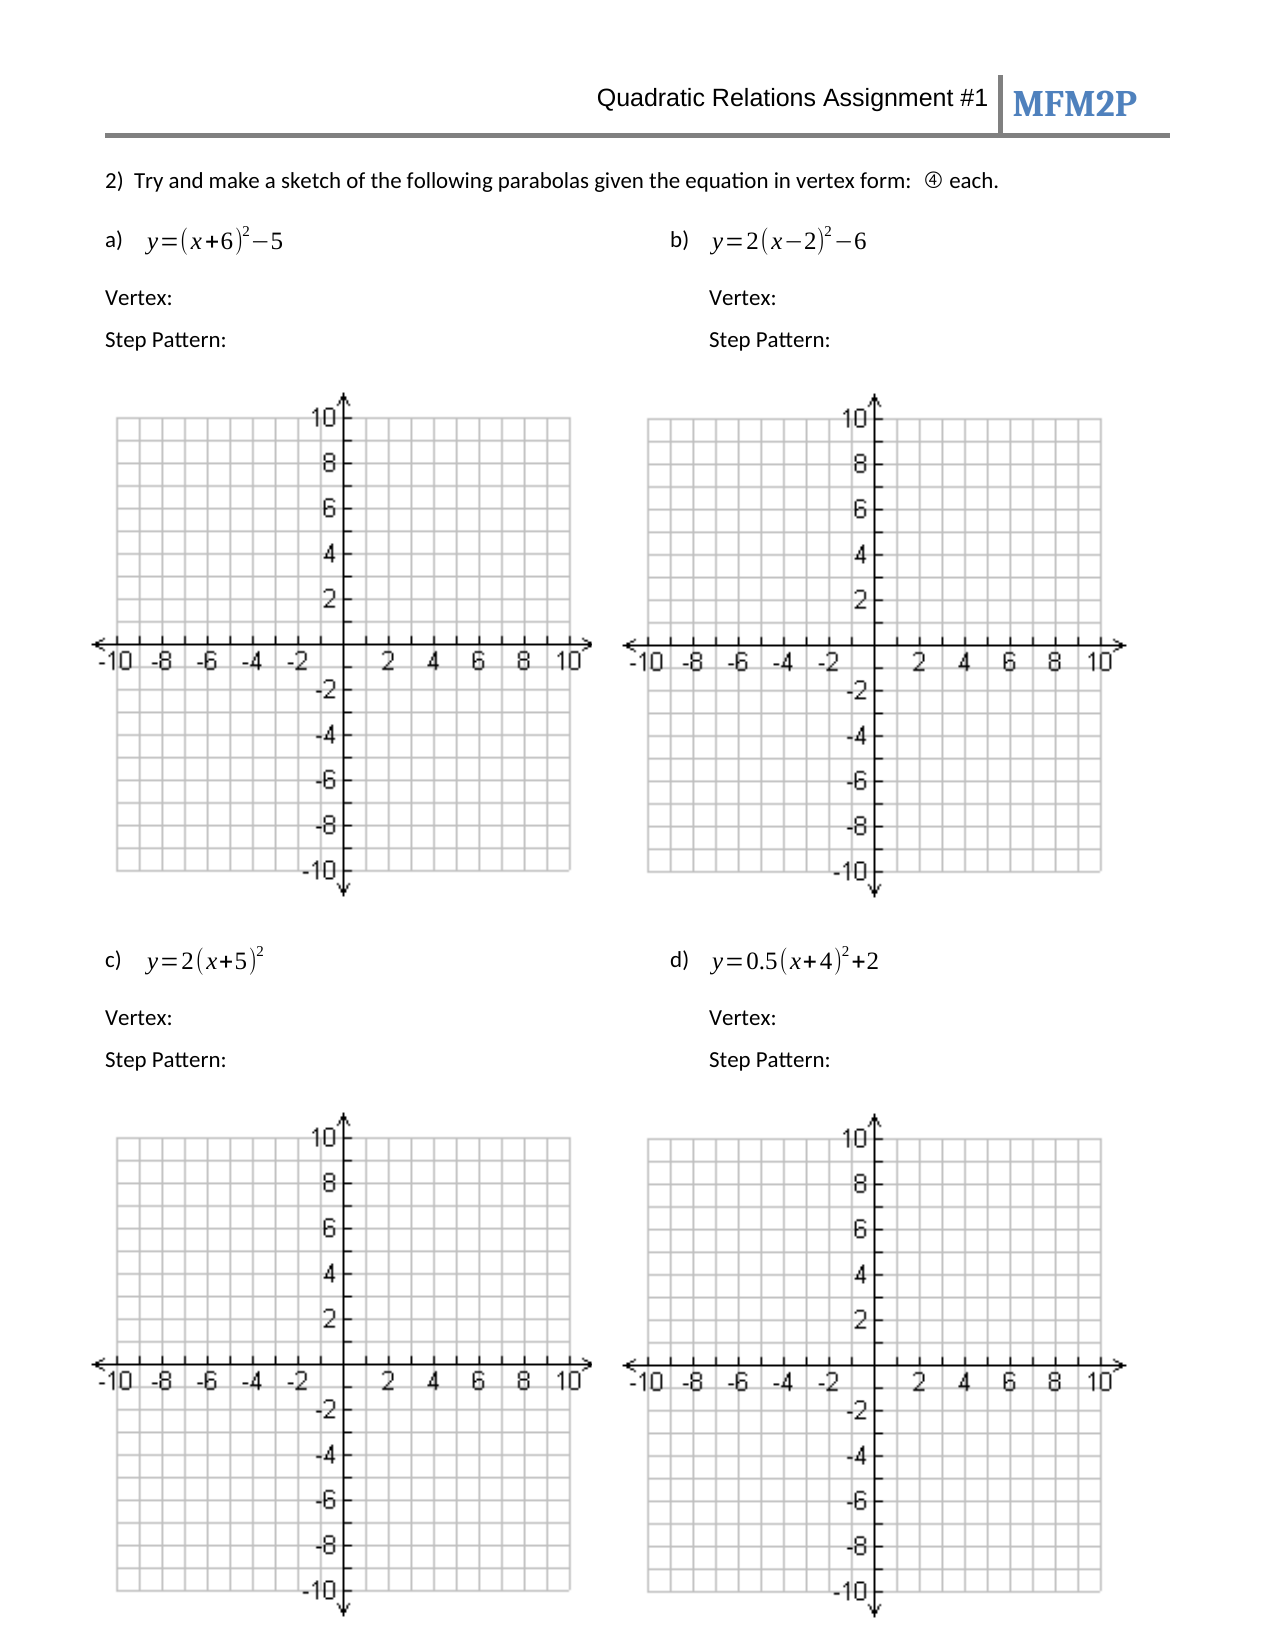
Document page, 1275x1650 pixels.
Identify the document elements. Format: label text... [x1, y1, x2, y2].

text Step Pattern: Step Pattern: [105, 1046, 1170, 1073]
text c) d) [105, 943, 1170, 976]
picture [61, 361, 1157, 928]
text Vertex: Vertex: [105, 1003, 1170, 1032]
picture [61, 1081, 1157, 1648]
text Step Pattern: Step Pattern: [105, 326, 1170, 353]
text Vertex: Vertex: [105, 283, 1170, 312]
text 2) Try and make a sketch of the following parabolas given the equation in vertex form: each. [105, 167, 1170, 194]
text a) b) [105, 223, 1170, 256]
